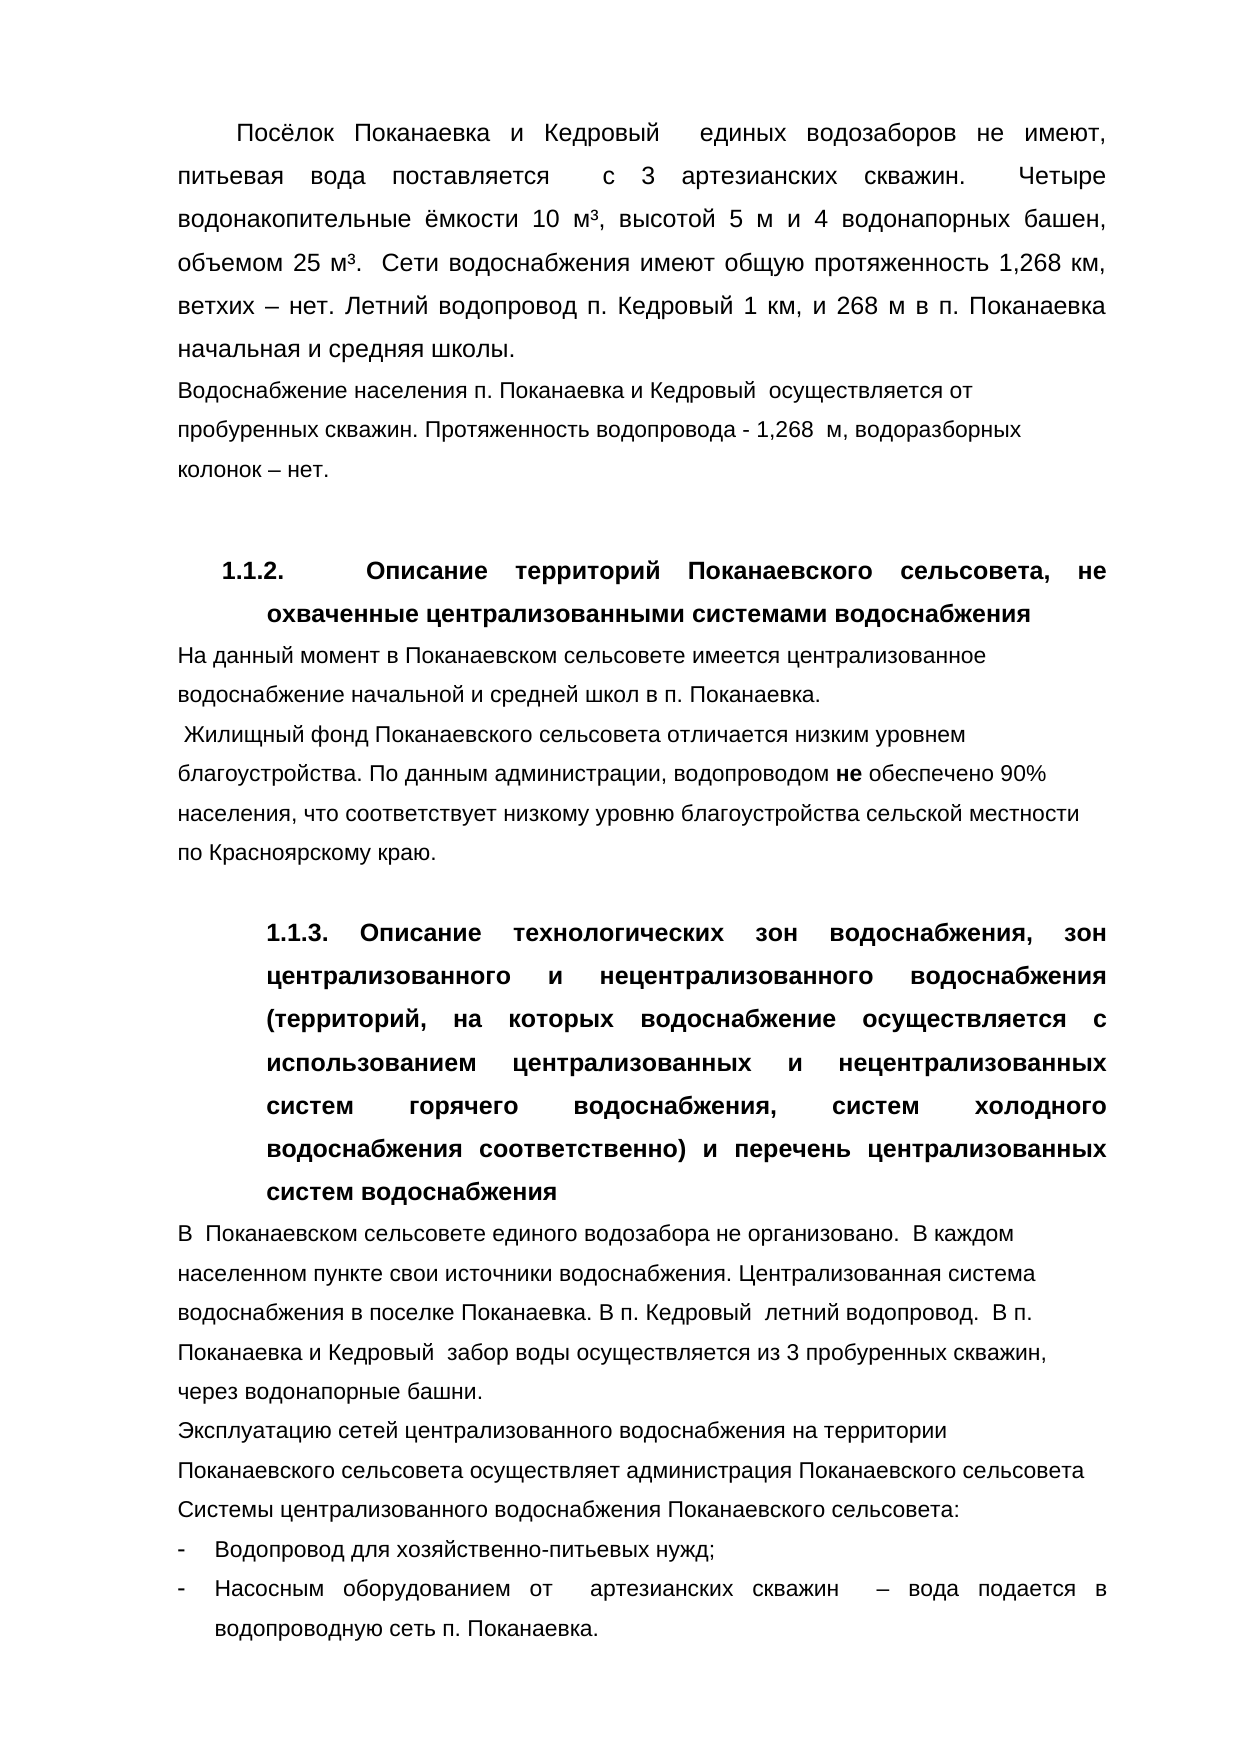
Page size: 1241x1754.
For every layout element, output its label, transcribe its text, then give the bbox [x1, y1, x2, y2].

text Эксплуатацию сетей централизованного водоснабжения на территории Поканаевского сельсовета осуществляет администрация Поканаевского сельсовета [177, 1417, 1107, 1483]
text Посёлок Поканаевка и Кедровый единых водозаборов не имеют, питьевая вода поставляется с 3 артезианских скважин. Четыре водонакопительные ёмкости 10 м³, высотой 5 м и 4 водонапорных башен, объемом 25 м³. Сети водоснабжения имеют общую протяженность 1,268 км, ветхих – нет. Летний водопровод п. Кедровый 1 км, и 268 м в п. Поканаевка начальная и средняя школы. [177, 118, 1107, 362]
subtitle 1.1.2. Описание территорий Поканаевского сельсовета, не охваченные централизованными системами водоснабжения [222, 556, 1107, 627]
list Водопровод для хозяйственно-питьевых нужд; [177, 1536, 1107, 1562]
text В Поканаевском сельсовете единого водозабора не организовано. В каждом населенном пункте свои источники водоснабжения. Централизованная система водоснабжения в поселке Поканаевка. В п. Кедровый летний водопровод. В п. Поканаевка и Кедровый забор воды осуществляется из 3 пробуренных скважин, через водонапорные башни. [177, 1220, 1107, 1404]
list Насосным оборудованием от артезианских скважин – вода подается в водопроводную сеть п. Поканаевка. [177, 1575, 1107, 1641]
subtitle 1.1.3. Описание технологических зон водоснабжения, зон централизованного и нецентрализованного водоснабжения (территорий, на которых водоснабжение осуществляется с использованием централизованных и нецентрализованных систем горячего водоснабжения, систем холодного водоснабжения соответственно) и перечень централизованных систем водоснабжения [266, 918, 1107, 1206]
text На данный момент в Поканаевском сельсовете имеется централизованное водоснабжение начальной и средней школ в п. Поканаевка. [177, 642, 1107, 708]
text Системы централизованного водоснабжения Поканаевского сельсовета: [177, 1496, 1107, 1523]
text Жилищный фонд Поканаевского сельсовета отличается низким уровнем благоустройства. По данным администрации, водопроводом не обеспечено 90% населения, что соответствует низкому уровню благоустройства сельской местности по Красноярскому краю. [177, 721, 1107, 866]
text Водоснабжение населения п. Поканаевка и Кедровый осуществляется от пробуренных скважин. Протяженность водопровода - 1,268 м, водоразборных колонок – нет. [177, 377, 1107, 482]
